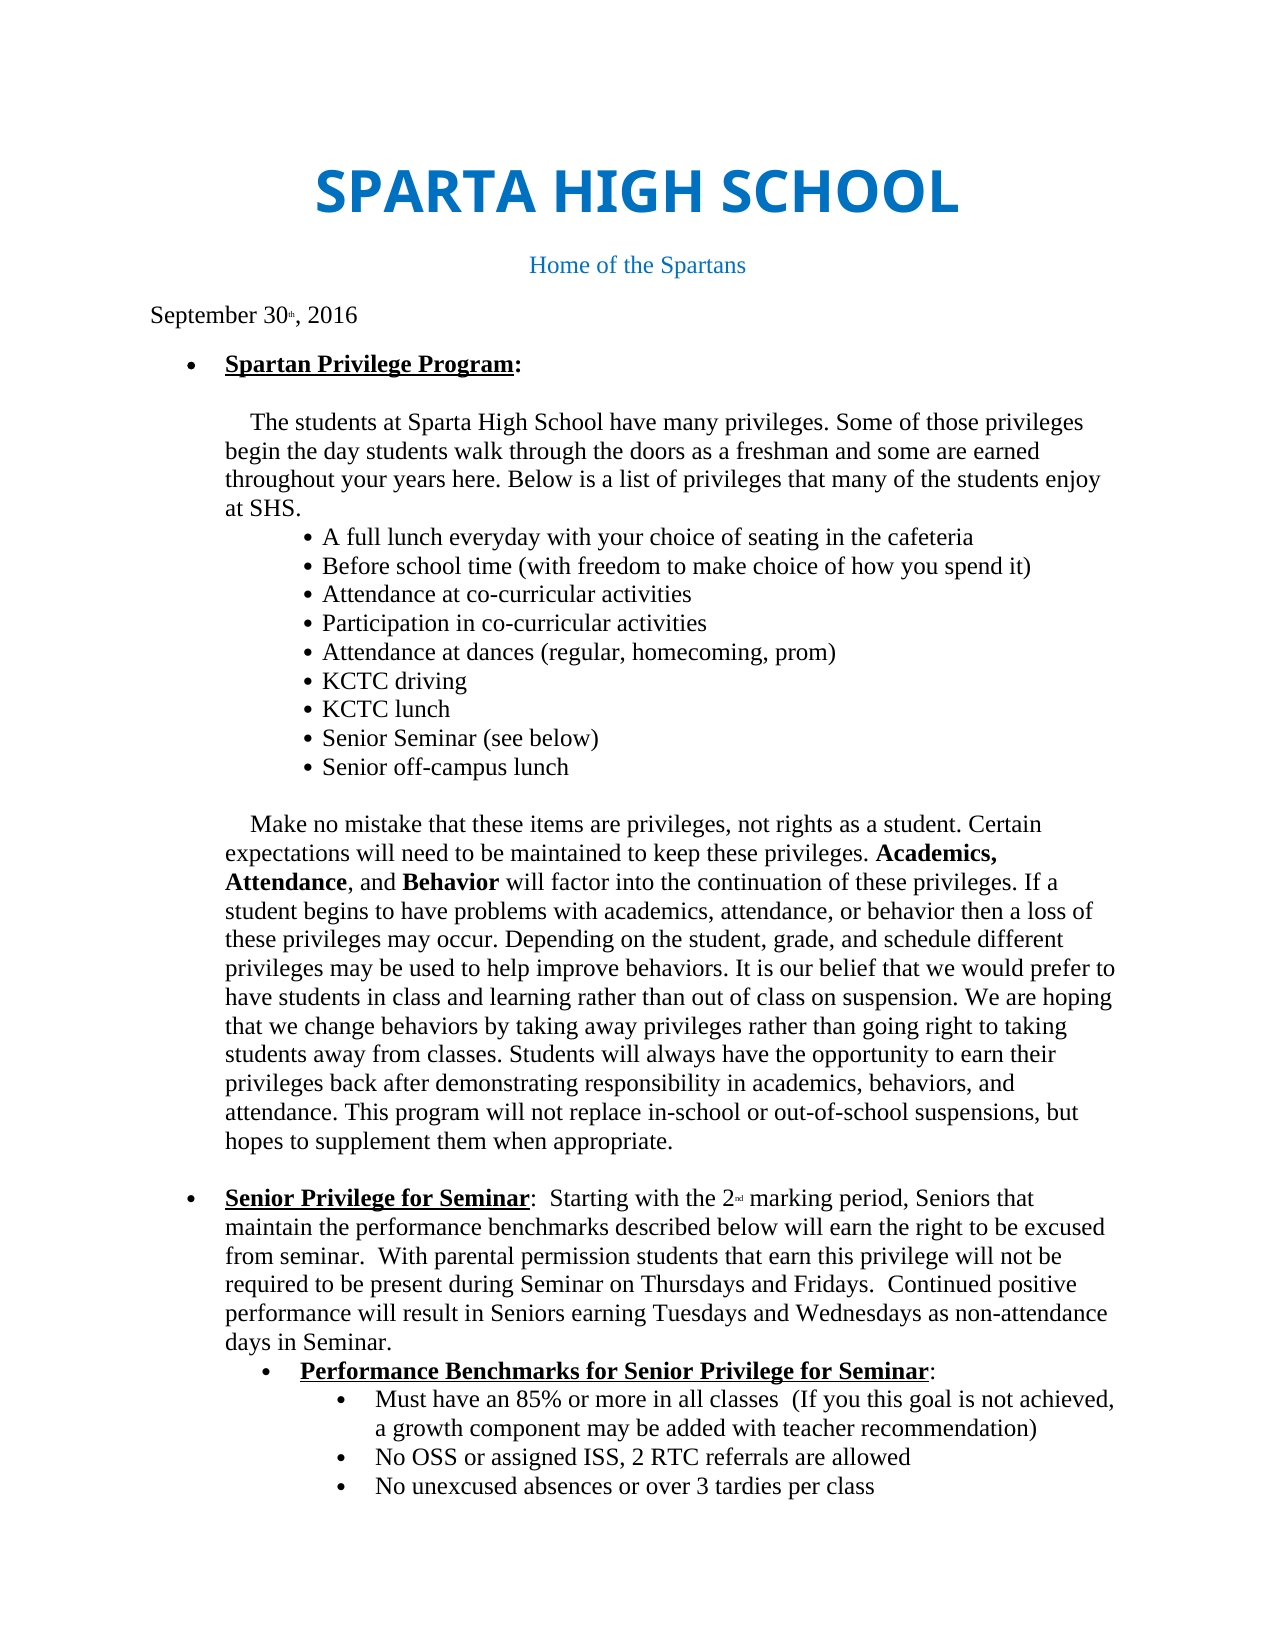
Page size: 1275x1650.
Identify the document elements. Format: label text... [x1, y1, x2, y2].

text Home of the Spartans [150, 250, 1125, 279]
text ∙ KCTC driving [225, 666, 1125, 694]
text ∙ A full lunch everyday with your choice of seating in the cafeteria [225, 522, 1125, 551]
list Spartan Privilege Program: [187, 349, 1125, 378]
text ∙ Before school time (with freedom to make choice of how you spend it) [225, 551, 1125, 579]
text ∙ Senior Seminar (see below) [225, 723, 1125, 752]
text ∙ Senior off-campus lunch [225, 752, 1125, 781]
text September 30th, 2016 [150, 300, 1125, 329]
text ∙ Attendance at dances (regular, homecoming, prom) [225, 637, 1125, 666]
list Performance Benchmarks for Senior Privilege for Seminar: [262, 1356, 1125, 1384]
text Make no mistake that these items are privileges, not rights as a student. Certain expectations will need to be maintained to keep these privileges. Academics, Attendance, and Behavior will factor into the continuation of these privileges. If a student begins to have problems with academics, attendance, or behavior then a loss of these privileges may occur. Depending on the student, grade, and schedule different privileges may be used to help improve behaviors. It is our belief that we would prefer to have students in class and learning rather than out of class on suspension. We are hoping that we change behaviors by taking away privileges rather than going right to taking students away from classes. Students will always have the opportunity to earn their privileges back after demonstrating responsibility in academics, behaviors, and attendance. This program will not replace in-school or out-of-school suspensions, but hopes to supplement them when appropriate. [225, 809, 1125, 1154]
text ∙ Participation in co-curricular activities [225, 608, 1125, 637]
text ∙ Attendance at co-curricular activities [225, 579, 1125, 608]
text ∙ KCTC lunch [225, 694, 1125, 723]
text SPARTA HIGH SCHOOL [150, 150, 1125, 229]
list Must have an 85% or more in all classes (If you this goal is not achieved, a growth component may be added with teacher recommendation) [337, 1384, 1125, 1442]
list No OSS or assigned ISS, 2 RTC referrals are allowed [337, 1442, 1125, 1471]
list No unexcused absences or over 3 tardies per class [337, 1471, 1125, 1499]
text The students at Sparta High School have many privileges. Some of those privileges begin the day students walk through the doors as a freshman and some are earned throughout your years here. Below is a list of privileges that many of the students enjoy at SHS. [225, 407, 1125, 522]
list Senior Privilege for Seminar: Starting with the 2nd marking period, Seniors that maintain the performance benchmarks described below will earn the right to be excused from seminar. With parental permission students that earn this privilege will not be required to be present during Seminar on Thursdays and Fridays. Continued positive performance will result in Seniors earning Tuesdays and Wednesdays as non-attendance days in Seminar. [187, 1183, 1125, 1356]
